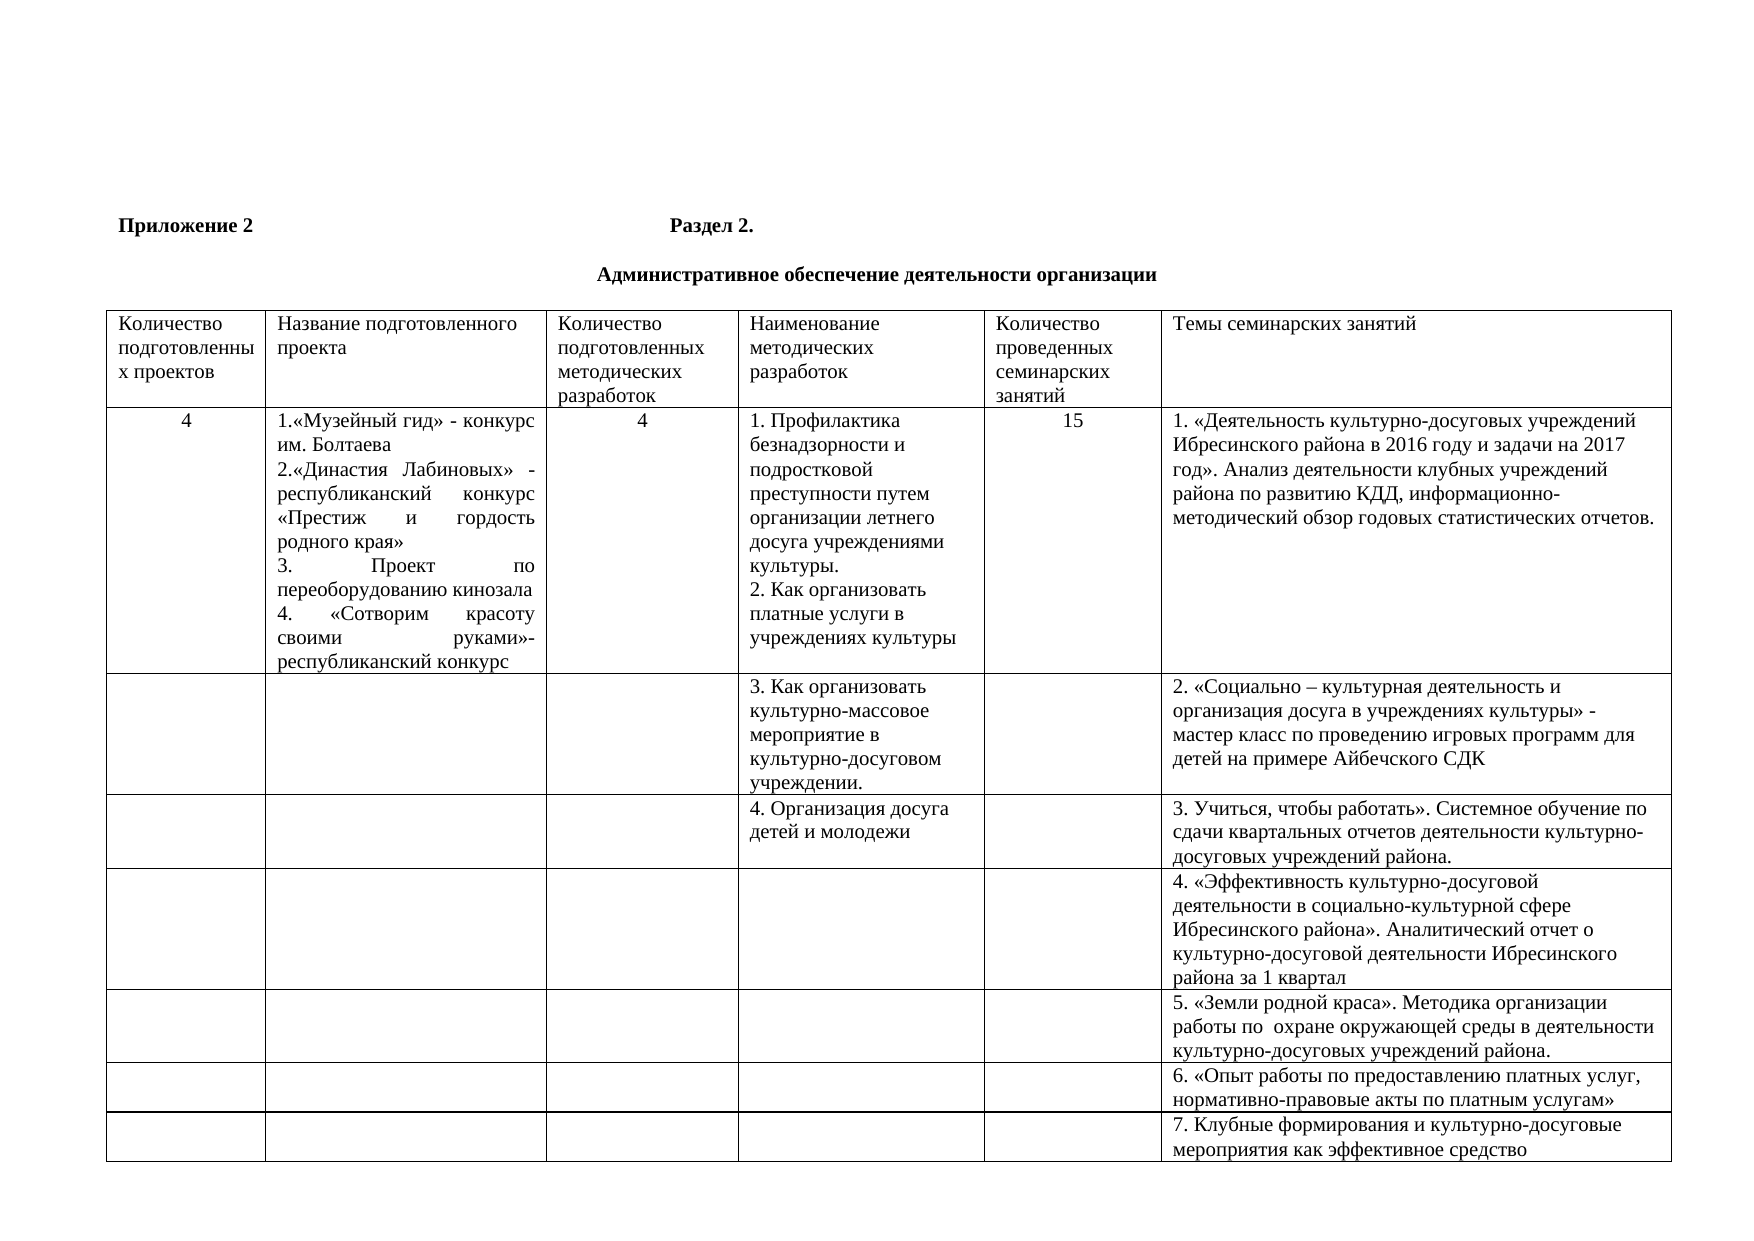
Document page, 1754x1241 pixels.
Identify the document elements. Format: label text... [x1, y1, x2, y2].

table_cell 3. Учиться, чтобы работать». Системное обучение по сдачи квартальных отчетов деятельности культурно-досуговых учреждений района. [1162, 795, 1671, 868]
table_cell [547, 795, 738, 868]
table_header Темы семинарских занятий [1162, 311, 1671, 407]
table_cell [266, 1113, 546, 1161]
table_header Название подготовленного проекта [266, 311, 546, 407]
table_cell [547, 1113, 738, 1161]
table_cell 4 [547, 408, 738, 673]
table_header Количество подготовленных проектов [107, 311, 265, 407]
table_cell 4 [107, 408, 265, 673]
table_cell [547, 1063, 738, 1111]
table_cell [107, 1113, 265, 1161]
table_cell [739, 869, 984, 989]
table_cell [266, 869, 546, 989]
table_cell [985, 869, 1161, 989]
table_cell [107, 1063, 265, 1111]
table_cell 5. «Земли родной краса». Методика организации работы по охране окружающей среды в деятельности культурно-досуговых учреждений района. [1162, 990, 1671, 1062]
table_cell [107, 869, 265, 989]
table_cell 4. Организация досуга детей и молодежи [739, 795, 984, 868]
table_header Наименование методических разработок [739, 311, 984, 407]
table_cell 1. Профилактика безнадзорности и подростковой преступности путем организации летнего досуга учреждениями культуры. 2. Как организовать платные услуги в учреждениях культуры [739, 408, 984, 673]
table_cell [985, 674, 1161, 794]
table_cell 4. «Эффективность культурно-досуговой деятельности в социально-культурной сфере Ибресинского района». Аналитический отчет о культурно-досуговой деятельности Ибресинского района за 1 квартал [1162, 869, 1671, 989]
table_cell [107, 674, 265, 794]
table_cell [266, 990, 546, 1062]
table_cell [739, 990, 984, 1062]
table_cell [547, 869, 738, 989]
table_cell [107, 990, 265, 1062]
table_cell [107, 795, 265, 868]
table_cell 6. «Опыт работы по предоставлению платных услуг, нормативно-правовые акты по платным услугам» [1162, 1063, 1671, 1111]
table_cell [547, 990, 738, 1062]
text Приложение 2 Раздел 2. [118, 213, 1636, 237]
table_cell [1162, 1113, 1671, 1161]
table_cell [266, 1063, 546, 1111]
table_cell 3. Как организовать культурно-массовое мероприятие в культурно-досуговом учреждении. [739, 674, 984, 794]
table_cell 2. «Социально – культурная деятельность и организация досуга в учреждениях культуры» - мастер класс по проведению игровых программ для детей на примере Айбечского СДК [1162, 674, 1671, 794]
table_cell [985, 1063, 1161, 1111]
table_cell [266, 795, 546, 868]
table_cell 15 [985, 408, 1161, 673]
table_cell 1.«Музейный гид» - конкурс им. Болтаева 2.«Династия Лабиновых» - республиканский конкурс «Престиж и гордость родного края» 3. Проект по переоборудованию кинозала 4. «Сотворим красоту своими руками»- республиканский конкурс [266, 408, 546, 673]
table_cell [985, 795, 1161, 868]
table_cell [985, 1113, 1161, 1161]
table_cell [739, 1113, 984, 1161]
table_cell [547, 674, 738, 794]
text Административное обеспечение деятельности организации [118, 262, 1636, 286]
table_cell [266, 674, 546, 794]
table_header Количество проведенных семинарских занятий [985, 311, 1161, 407]
table_cell [985, 990, 1161, 1062]
table_cell 1. «Деятельность культурно-досуговых учреждений Ибресинского района в 2016 году и задачи на 2017 год». Анализ деятельности клубных учреждений района по развитию КДД, информационно-методический обзор годовых статистических отчетов. [1162, 408, 1671, 673]
table_cell [739, 1063, 984, 1111]
table_header Количество подготовленных методических разработок [547, 311, 738, 407]
